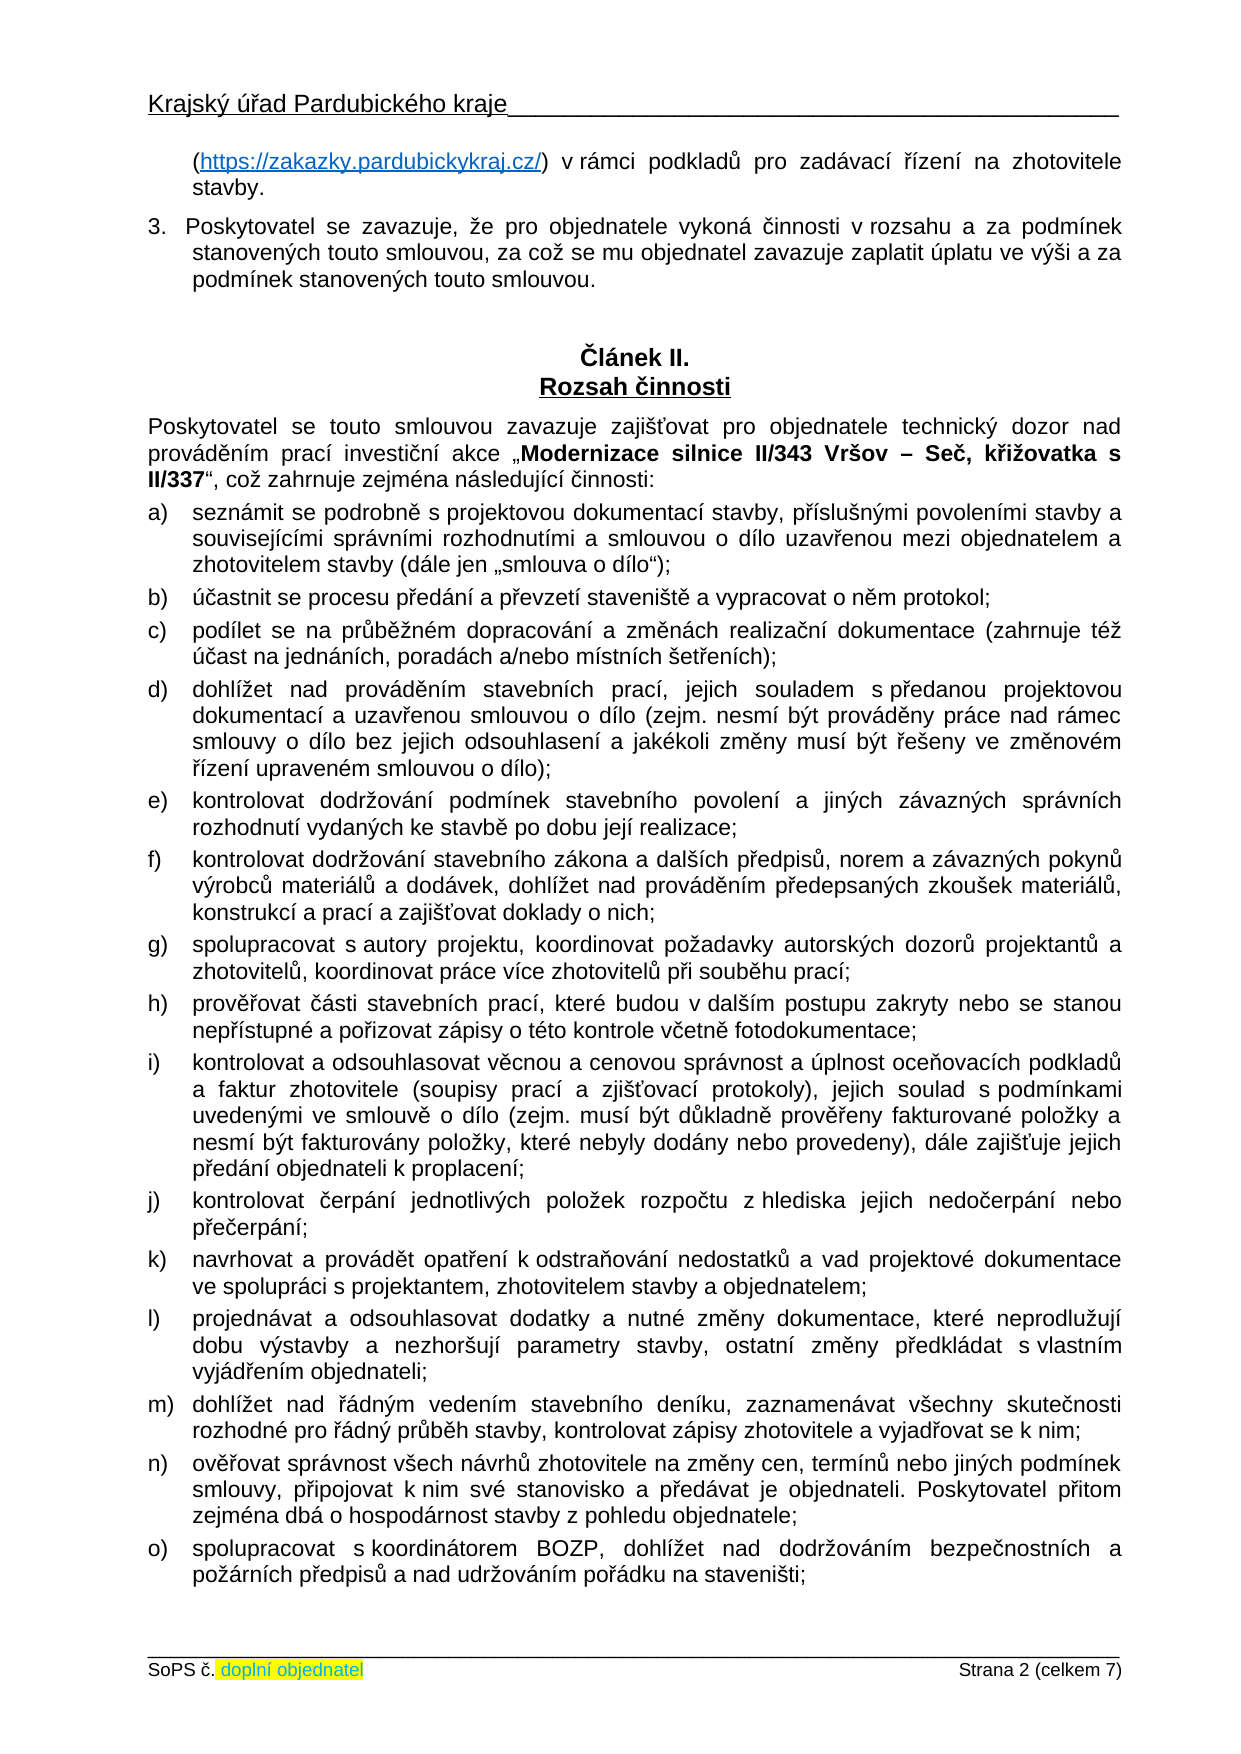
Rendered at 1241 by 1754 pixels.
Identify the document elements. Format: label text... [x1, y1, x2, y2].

subtitle Článek II. [148, 343, 1122, 372]
list dohlížet nad prováděním stavebních prací, jejich souladem s předanou projektovou dokumentací a uzavřenou smlouvou o dílo (zejm. nesmí být prováděny práce nad rámec smlouvy o dílo bez jejich odsouhlasení a jakékoli změny musí být řešeny ve změnovém řízení upraveném smlouvou o dílo); [148, 676, 1122, 781]
list spolupracovat s koordinátorem BOZP, dohlížet nad dodržováním bezpečnostních a požárních předpisů a nad udržováním pořádku na staveništi; [148, 1535, 1122, 1588]
list Poskytovatel se zavazuje, že pro objednatele vykoná činnosti v rozsahu a za podmínek stanovených touto smlouvou, za což se mu objednatel zavazuje zaplatit úplatu ve výši a za podmínek stanovených touto smlouvou. [148, 213, 1122, 292]
list kontrolovat čerpání jednotlivých položek rozpočtu z hlediska jejich nedočerpání nebo přečerpání; [148, 1187, 1122, 1240]
list spolupracovat s autory projektu, koordinovat požadavky autorských dozorů projektantů a zhotovitelů, koordinovat práce více zhotovitelů při souběhu prací; [148, 931, 1122, 984]
list kontrolovat a odsouhlasovat věcnou a cenovou správnost a úplnost oceňovacích podkladů a faktur zhotovitele (soupisy prací a zjišťovací protokoly), jejich soulad s podmínkami uvedenými ve smlouvě o dílo (zejm. musí být důkladně prověřeny fakturované položky a nesmí být fakturovány položky, které nebyly dodány nebo provedeny), dále zajišťuje jejich předání objednateli k proplacení; [148, 1049, 1122, 1181]
text Rozsah činnosti [148, 372, 1122, 401]
list prověřovat části stavebních prací, které budou v dalším postupu zakryty nebo se stanou nepřístupné a pořizovat zápisy o této kontrole včetně fotodokumentace; [148, 990, 1122, 1043]
list kontrolovat dodržování stavebního zákona a dalších předpisů, norem a závazných pokynů výrobců materiálů a dodávek, dohlížet nad prováděním předepsaných zkoušek materiálů, konstrukcí a prací a zajišťovat doklady o nich; [148, 846, 1122, 925]
list účastnit se procesu předání a převzetí staveniště a vypracovat o něm protokol; [148, 584, 1122, 610]
list projednávat a odsouhlasovat dodatky a nutné změny dokumentace, které neprodlužují dobu výstavby a nezhoršují parametry stavby, ostatní změny předkládat s vlastním vyjádřením objednateli; [148, 1305, 1122, 1384]
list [148, 148, 1122, 200]
list dohlížet nad řádným vedením stavebního deníku, zaznamenávat všechny skutečnosti rozhodné pro řádný průběh stavby, kontrolovat zápisy zhotovitele a vyjadřovat se k nim; [148, 1391, 1122, 1443]
text Poskytovatel se touto smlouvou zavazuje zajišťovat pro objednatele technický dozor nad prováděním prací investiční akce „Modernizace silnice II/343 Vršov – Seč, křižovatka s II/337“, což zahrnuje zejména následující činnosti: [148, 413, 1122, 492]
list seznámit se podrobně s projektovou dokumentací stavby, příslušnými povoleními stavby a souvisejícími správními rozhodnutími a smlouvou o dílo uzavřenou mezi objednatelem a zhotovitelem stavby (dále jen „smlouva o dílo“); [148, 499, 1122, 578]
list navrhovat a provádět opatření k odstraňování nedostatků a vad projektové dokumentace ve spolupráci s projektantem, zhotovitelem stavby a objednatelem; [148, 1246, 1122, 1299]
list podílet se na průběžném dopracování a změnách realizační dokumentace (zahrnuje též účast na jednáních, poradách a/nebo místních šetřeních); [148, 617, 1122, 669]
list kontrolovat dodržování podmínek stavebního povolení a jiných závazných správních rozhodnutí vydaných ke stavbě po dobu její realizace; [148, 787, 1122, 840]
list ověřovat správnost všech návrhů zhotovitele na změny cen, termínů nebo jiných podmínek smlouvy, připojovat k nim své stanovisko a předávat je objednateli. Poskytovatel přitom zejména dbá o hospodárnost stavby z pohledu objednatele; [148, 1449, 1122, 1529]
